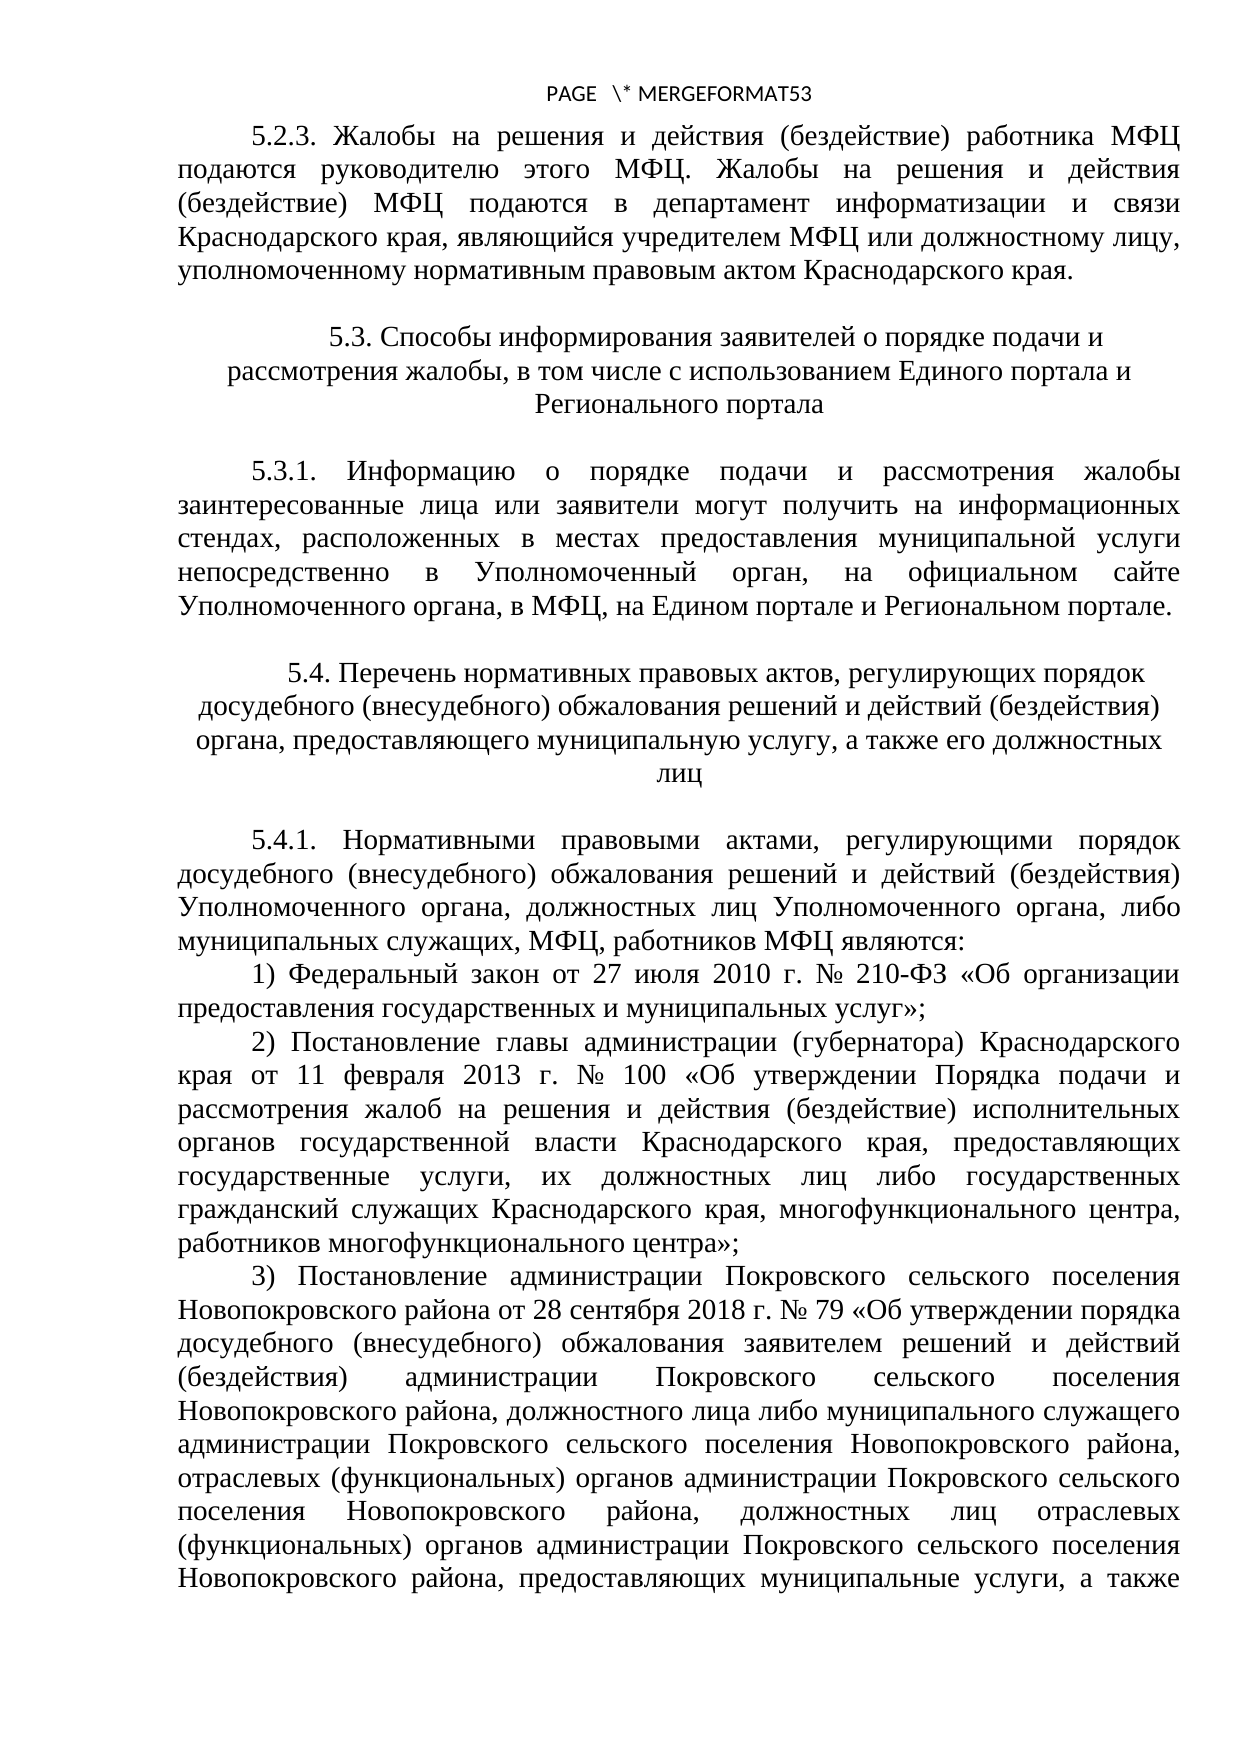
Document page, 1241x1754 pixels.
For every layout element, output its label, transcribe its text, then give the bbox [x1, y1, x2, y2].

text 2) Постановление главы администрации (губернатора) Краснодарского края от 11 февраля 2013 г. № 100 «Об утверждении Порядка подачи и рассмотрения жалоб на решения и действия (бездействие) исполнительных органов государственной власти Краснодарского края, предоставляющих государственные услуги, их должностных лиц либо государственных гражданский служащих Краснодарского края, многофункционального центра, работников многофункционального центра»; [177, 1024, 1181, 1258]
text 5.3.1. Информацию о порядке подачи и рассмотрения жалобы заинтересованные лица или заявители могут получить на информационных стендах, расположенных в местах предоставления муниципальной услуги непосредственно в Уполномоченный орган, на официальном сайте Уполномоченного органа, в МФЦ, на Едином портале и Региональном портале. [177, 453, 1181, 621]
text 5.3. Способы информирования заявителей о порядке подачи и рассмотрения жалобы, в том числе с использованием Единого портала и Регионального портала [177, 319, 1181, 420]
text 5.2.3. Жалобы на решения и действия (бездействие) работника МФЦ подаются руководителю этого МФЦ. Жалобы на решения и действия (бездействие) МФЦ подаются в департамент информатизации и связи Краснодарского края, являющийся учредителем МФЦ или должностному лицу, уполномоченному нормативным правовым актом Краснодарского края. [177, 118, 1181, 286]
text 1) Федеральный закон от 27 июля 2010 г. № 210-ФЗ «Об организации предоставления государственных и муниципальных услуг»; [177, 957, 1181, 1024]
text 5.4.1. Нормативными правовыми актами, регулирующими порядок досудебного (внесудебного) обжалования решений и действий (бездействия) Уполномоченного органа, должностных лиц Уполномоченного органа, либо муниципальных служащих, МФЦ, работников МФЦ являются: [177, 822, 1181, 957]
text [177, 1258, 1181, 1594]
text 5.4. Перечень нормативных правовых актов, регулирующих порядок досудебного (внесудебного) обжалования решений и действий (бездействия) органа, предоставляющего муниципальную услугу, а также его должностных лиц [177, 655, 1181, 789]
